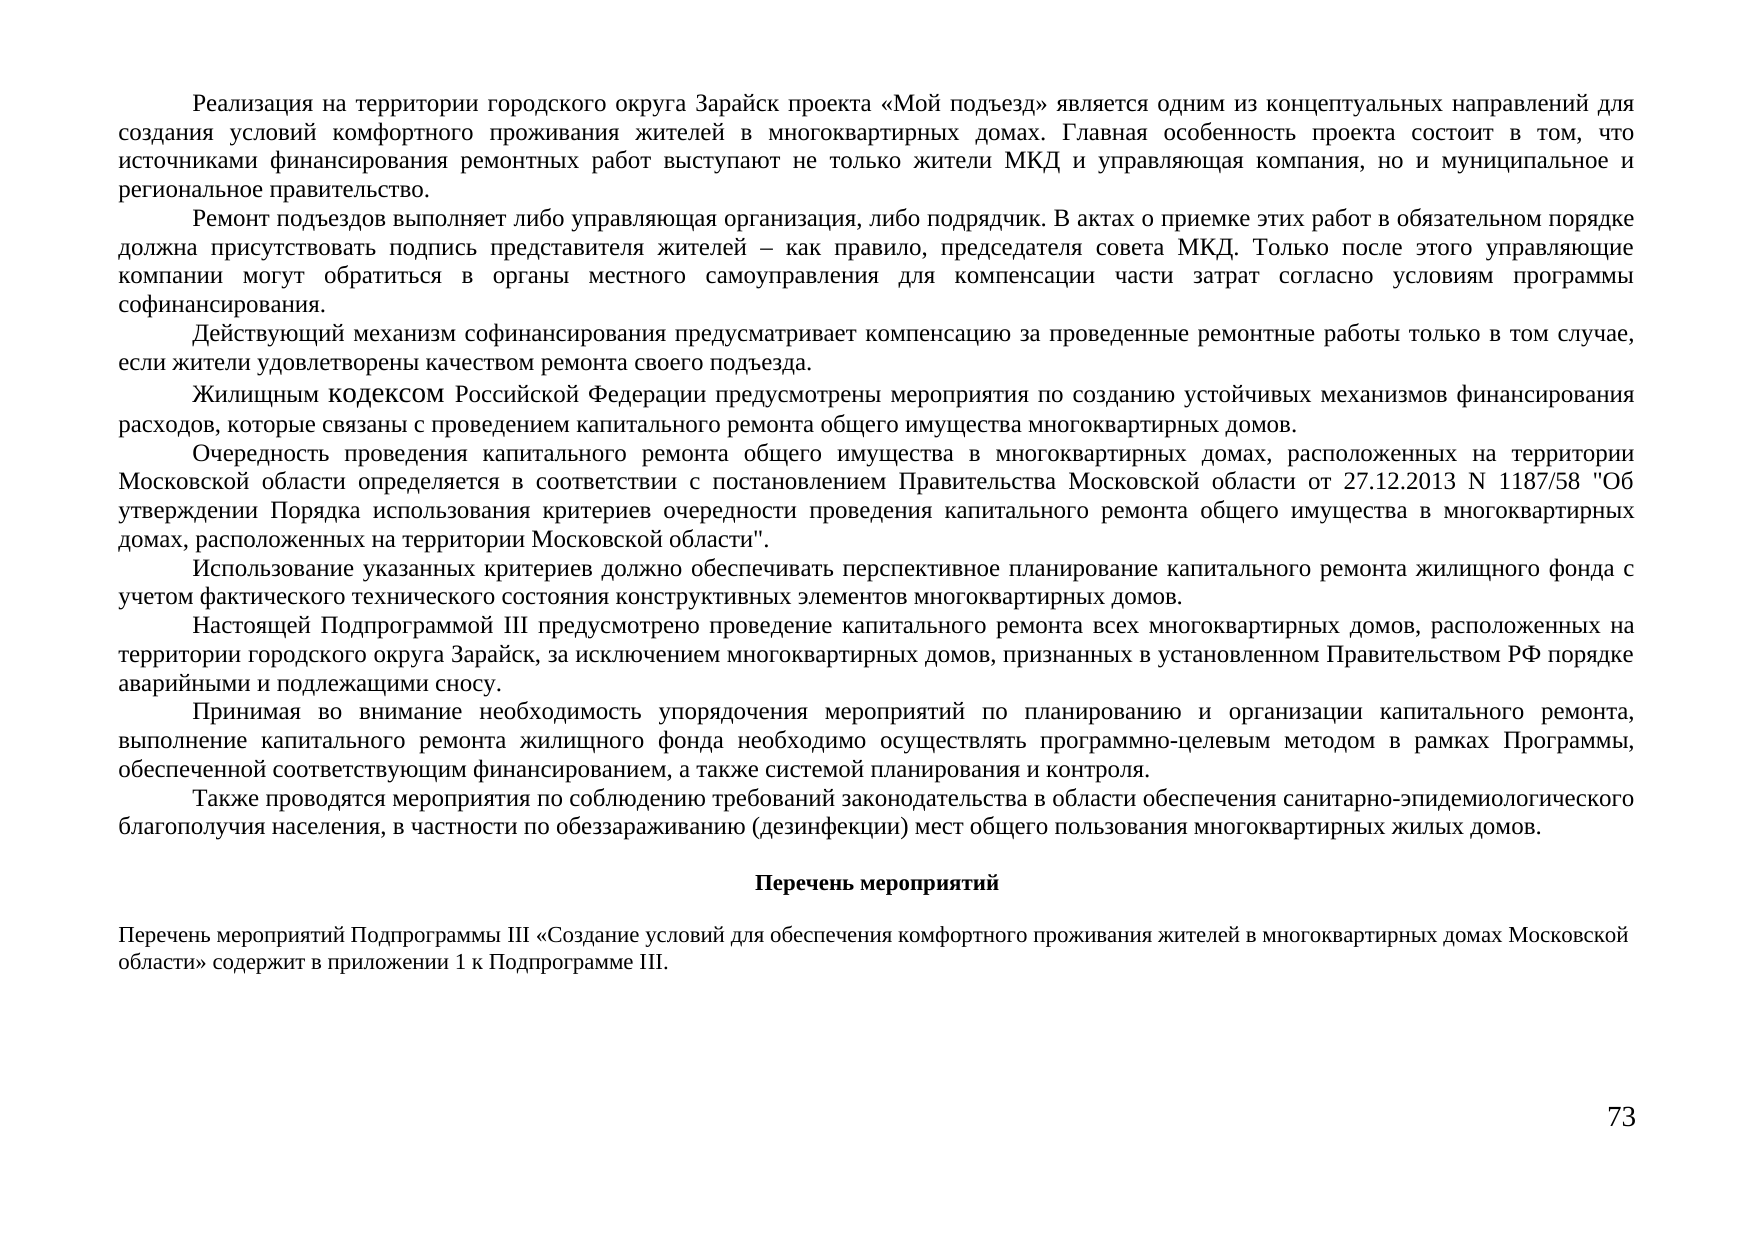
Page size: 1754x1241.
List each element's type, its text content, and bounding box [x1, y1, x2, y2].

text Действующий механизм софинансирования предусматривает компенсацию за проведенные ремонтные работы только в том случае, если жители удовлетворены качеством ремонта своего подъезда. [118, 318, 1636, 375]
text Перечень мероприятий [118, 869, 1636, 895]
text Реализация на территории городского округа Зарайск проекта «Мой подъезд» является одним из концептуальных направлений для создания условий комфортного проживания жителей в многоквартирных домах. Главная особенность проекта состоит в том, что источниками финансирования ремонтных работ выступают не только жители МКД и управляющая компания, но и муниципальное и региональное правительство. [118, 88, 1636, 203]
text Настоящей Подпрограммой III предусмотрено проведение капитального ремонта всех многоквартирных домов, расположенных на территории городского округа Зарайск, за исключением многоквартирных домов, признанных в установленном Правительством РФ порядке аварийными и подлежащими сносу. [118, 610, 1636, 696]
text Также проводятся мероприятия по соблюдению требований законодательства в области обеспечения санитарно-эпидемиологического благополучия населения, в частности по обеззараживанию (дезинфекции) мест общего пользования многоквартирных жилых домов. [118, 783, 1636, 840]
text Перечень мероприятий Подпрограммы III «Создание условий для обеспечения комфортного проживания жителей в многоквартирных домах Московской области» содержит в приложении 1 к Подпрограмме III. [118, 922, 1636, 974]
text Принимая во внимание необходимость упорядочения мероприятий по планированию и организации капитального ремонта, выполнение капитального ремонта жилищного фонда необходимо осуществлять программно-целевым методом в рамках Программы, обеспеченной соответствующим финансированием, а также системой планирования и контроля. [118, 696, 1636, 783]
text Использование указанных критериев должно обеспечивать перспективное планирование капитального ремонта жилищного фонда с учетом фактического технического состояния конструктивных элементов многоквартирных домов. [118, 553, 1636, 610]
text Очередность проведения капитального ремонта общего имущества в многоквартирных домах, расположенных на территории Московской области определяется в соответствии с постановлением Правительства Московской области от 27.12.2013 N 1187/58 "Об утверждении Порядка использования критериев очередности проведения капитального ремонта общего имущества в многоквартирных домах, расположенных на территории Московской области". [118, 438, 1636, 553]
text Жилищным кодексом Российской Федерации предусмотрены мероприятия по созданию устойчивых механизмов финансирования расходов, которые связаны с проведением капитального ремонта общего имущества многоквартирных домов. [118, 375, 1636, 438]
text Ремонт подъездов выполняет либо управляющая организация, либо подрядчик. В актах о приемке этих работ в обязательном порядке должна присутствовать подпись представителя жителей – как правило, председателя совета МКД. Только после этого управляющие компании могут обратиться в органы местного самоуправления для компенсации части затрат согласно условиям программы софинансирования. [118, 203, 1636, 318]
